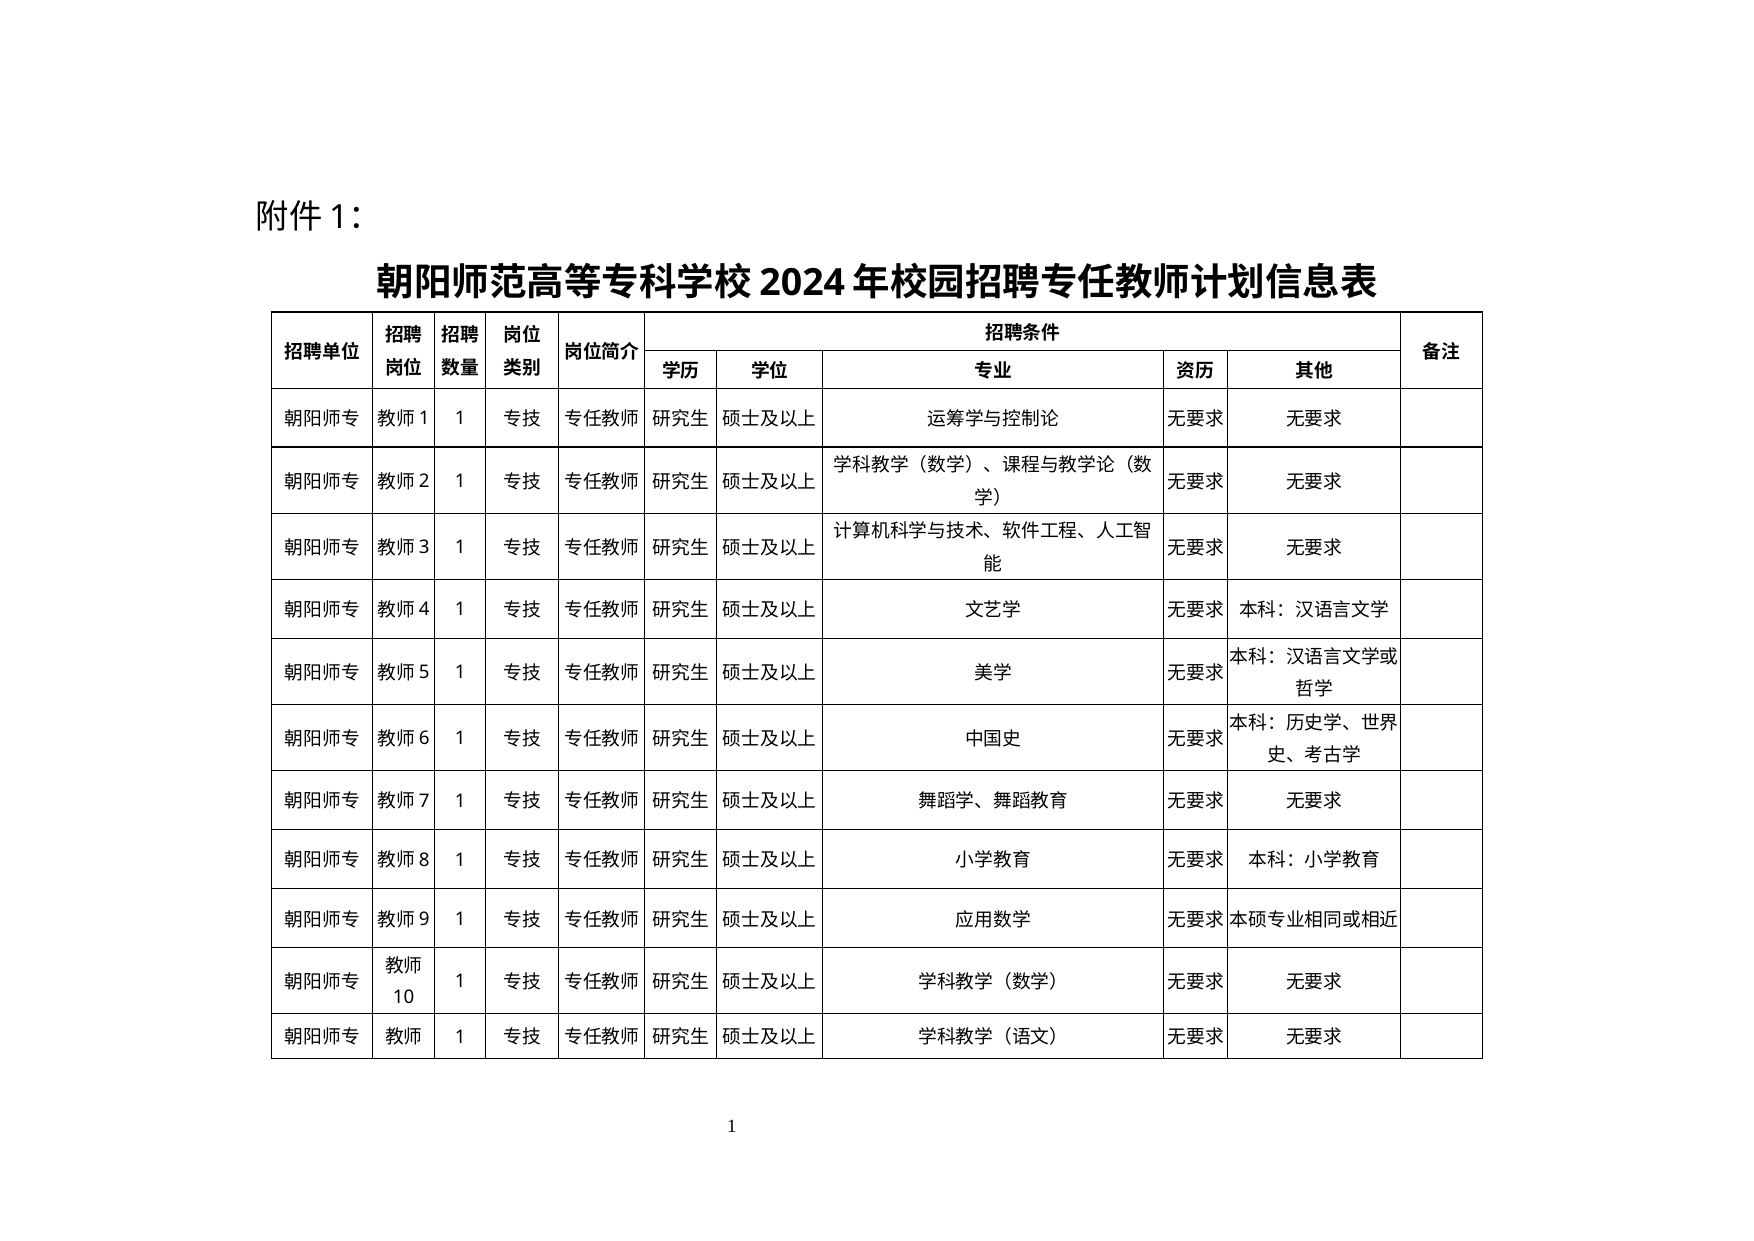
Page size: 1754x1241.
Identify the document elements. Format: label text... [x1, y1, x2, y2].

table_cell 专任教师 [559, 389, 644, 446]
table_header 备注 [1401, 313, 1482, 387]
table_cell 研究生 [645, 948, 716, 1013]
table_cell 硕士及以上 [717, 830, 822, 888]
table_cell [1401, 514, 1482, 578]
table_header 招聘单位 [272, 313, 372, 387]
table_cell 硕士及以上 [717, 448, 822, 512]
table_cell 研究生 [645, 830, 716, 888]
table_cell 应用数学 [823, 889, 1163, 947]
table_cell 专任教师 [559, 448, 644, 512]
table_cell 专技 [486, 514, 558, 578]
text 朝阳师范高等专科学校2024年校园招聘专任教师计划信息表 [189, 246, 1565, 311]
table_cell 舞蹈学、舞蹈教育 [823, 771, 1163, 829]
table_cell 无要求 [1228, 514, 1400, 578]
table_cell 无要求 [1228, 771, 1400, 829]
table_cell 教师6 [373, 705, 434, 770]
table_cell 专任教师 [559, 889, 644, 947]
table_cell 硕士及以上 [717, 1014, 822, 1058]
table_cell 教师5 [373, 639, 434, 704]
table_cell 本科：小学教育 [1228, 830, 1400, 888]
table_cell 专技 [486, 389, 558, 446]
table_cell 专任教师 [559, 830, 644, 888]
table_cell 朝阳师专 [272, 705, 372, 770]
table_cell 美学 [823, 639, 1163, 704]
table_cell 研究生 [645, 639, 716, 704]
table_cell 硕士及以上 [717, 389, 822, 446]
table_cell 无要求 [1164, 705, 1227, 770]
table_cell 学科教学（数学）、课程与教学论（数学） [823, 448, 1163, 512]
table_cell 其他 [1228, 351, 1400, 387]
table_cell [1401, 389, 1482, 446]
table_cell 专任教师 [559, 948, 644, 1013]
table_cell 硕士及以上 [717, 948, 822, 1013]
table_cell 教师10 [373, 948, 434, 1013]
table_cell 1 [435, 580, 485, 638]
table_cell 专技 [486, 889, 558, 947]
table_cell 文艺学 [823, 580, 1163, 638]
table_cell 朝阳师专 [272, 771, 372, 829]
table_cell 专技 [486, 948, 558, 1013]
table_cell 1 [435, 448, 485, 512]
table_cell 专业 [823, 351, 1163, 387]
table_cell 专技 [486, 639, 558, 704]
table_cell 朝阳师专 [272, 948, 372, 1013]
table_cell 朝阳师专 [272, 889, 372, 947]
table_header 招聘数量 [435, 313, 485, 387]
table_cell 小学教育 [823, 830, 1163, 888]
table_cell [1401, 580, 1482, 638]
table_cell 专技 [486, 580, 558, 638]
table_cell 学科教学（数学） [823, 948, 1163, 1013]
table_cell 研究生 [645, 705, 716, 770]
table_cell 朝阳师专 [272, 580, 372, 638]
table_cell 学科教学（语文） [823, 1014, 1163, 1058]
table_cell 无要求 [1164, 389, 1227, 446]
table_cell 无要求 [1164, 1014, 1227, 1058]
table_cell 专技 [486, 771, 558, 829]
table_cell 硕士及以上 [717, 771, 822, 829]
table_cell 资历 [1164, 351, 1227, 387]
table_cell 1 [435, 514, 485, 578]
table_cell 朝阳师专 [272, 514, 372, 578]
table_cell 教师11 [373, 1014, 434, 1058]
table_cell [1401, 639, 1482, 704]
table_cell 无要求 [1228, 389, 1400, 446]
table_cell 研究生 [645, 889, 716, 947]
table_cell 硕士及以上 [717, 639, 822, 704]
table_cell 无要求 [1228, 948, 1400, 1013]
table_cell 1 [435, 1014, 485, 1058]
table_cell 专任教师 [559, 1014, 644, 1058]
table_cell 1 [435, 889, 485, 947]
table_cell 无要求 [1164, 580, 1227, 638]
table_cell 无要求 [1164, 889, 1227, 947]
table_cell 学位 [717, 351, 822, 387]
table_cell 本科：汉语言文学 [1228, 580, 1400, 638]
table_cell 教师4 [373, 580, 434, 638]
table_cell 无要求 [1164, 639, 1227, 704]
table_cell 教师3 [373, 514, 434, 578]
table_cell 运筹学与控制论 [823, 389, 1163, 446]
table_cell 无要求 [1164, 948, 1227, 1013]
table_cell 硕士及以上 [717, 514, 822, 578]
table_cell 教师8 [373, 830, 434, 888]
table_cell [1401, 705, 1482, 770]
table_cell 1 [435, 771, 485, 829]
table_cell 无要求 [1228, 448, 1400, 512]
table_cell 无要求 [1228, 1014, 1400, 1058]
table_cell 研究生 [645, 580, 716, 638]
table_cell [1401, 830, 1482, 888]
table_header 岗位 类别 [486, 313, 558, 387]
table_cell 本科：汉语言文学或哲学 [1228, 639, 1400, 704]
table_cell 学历 [645, 351, 716, 387]
table_cell 专技 [486, 830, 558, 888]
table_cell 朝阳师专 [272, 448, 372, 512]
table_cell 朝阳师专 [272, 1014, 372, 1058]
table_cell 1 [435, 705, 485, 770]
table_cell 1 [435, 389, 485, 446]
table_cell 专技 [486, 1014, 558, 1058]
table_cell 中国史 [823, 705, 1163, 770]
table_cell 硕士及以上 [717, 705, 822, 770]
table_cell [1401, 771, 1482, 829]
table_cell 无要求 [1164, 514, 1227, 578]
table_cell 专任教师 [559, 639, 644, 704]
table_cell 教师2 [373, 448, 434, 512]
table_cell 教师1 [373, 389, 434, 446]
table_cell [1401, 1014, 1482, 1058]
table_cell 研究生 [645, 448, 716, 512]
table_cell 研究生 [645, 514, 716, 578]
table_cell 无要求 [1164, 448, 1227, 512]
table_cell 专技 [486, 705, 558, 770]
table_header 岗位简介 [559, 313, 644, 387]
table_cell [1401, 948, 1482, 1013]
table_header 招聘 岗位 [373, 313, 434, 387]
table_cell 本科：历史学、世界史、考古学 [1228, 705, 1400, 770]
table_cell 硕士及以上 [717, 580, 822, 638]
table_cell 专任教师 [559, 514, 644, 578]
table_cell 无要求 [1164, 771, 1227, 829]
table_cell [1401, 889, 1482, 947]
table_cell 教师9 [373, 889, 434, 947]
table_cell 硕士及以上 [717, 889, 822, 947]
table_cell 研究生 [645, 389, 716, 446]
table_cell 计算机科学与技术、软件工程、人工智能 [823, 514, 1163, 578]
table_cell 朝阳师专 [272, 639, 372, 704]
table_cell 专任教师 [559, 771, 644, 829]
table_cell 专任教师 [559, 580, 644, 638]
table_header 招聘条件 [645, 313, 1400, 350]
table_cell 教师7 [373, 771, 434, 829]
table_cell 朝阳师专 [272, 830, 372, 888]
table_cell [1401, 448, 1482, 512]
table_cell 专任教师 [559, 705, 644, 770]
table_cell 研究生 [645, 1014, 716, 1058]
table_cell 本硕专业相同或相近 [1228, 889, 1400, 947]
table_cell 专技 [486, 448, 558, 512]
table_cell 研究生 [645, 771, 716, 829]
table_cell 1 [435, 830, 485, 888]
table_cell 朝阳师专 [272, 389, 372, 446]
table_cell 无要求 [1164, 830, 1227, 888]
table_cell 1 [435, 639, 485, 704]
text 附件1： [189, 181, 1565, 246]
table_cell 1 [435, 948, 485, 1013]
